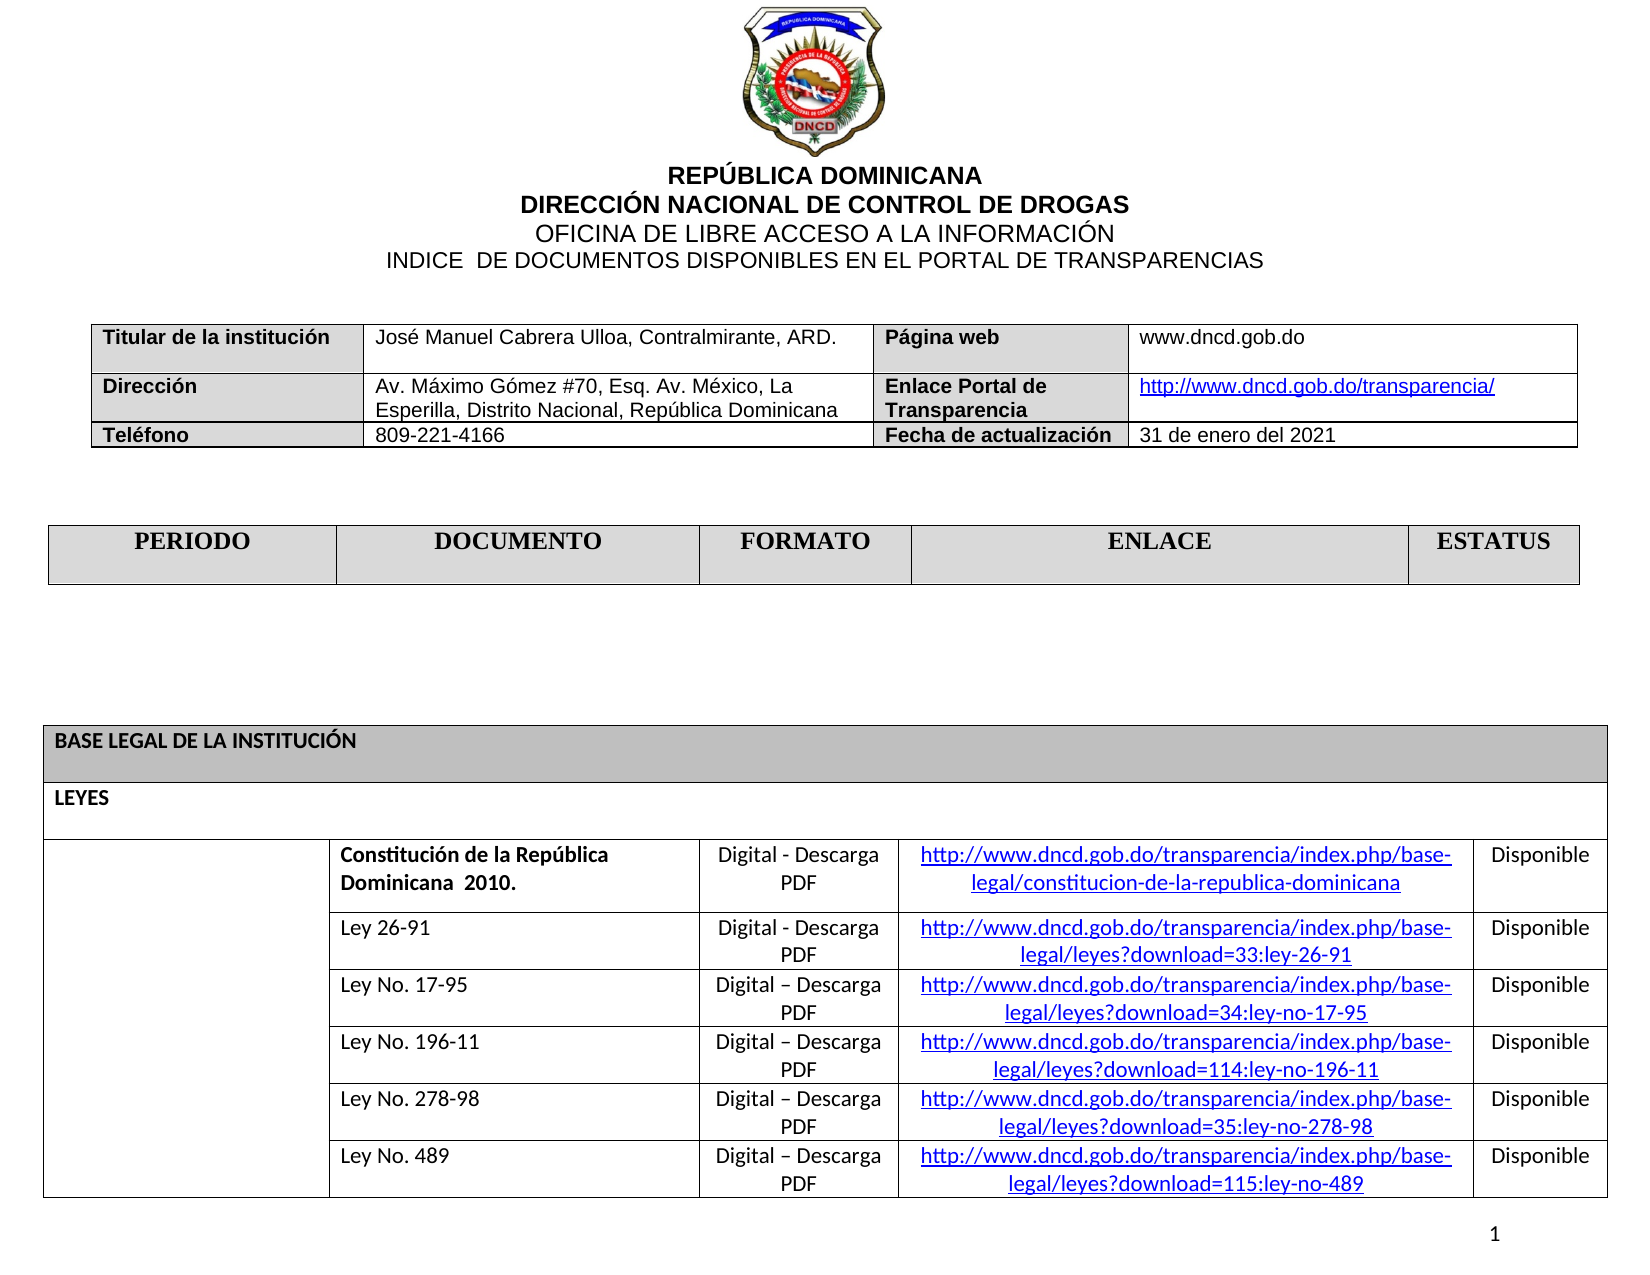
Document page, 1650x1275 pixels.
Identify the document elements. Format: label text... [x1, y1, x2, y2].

table_cell Ley No. 17-95 [330, 970, 699, 1026]
table_cell Disponible [1474, 1027, 1607, 1083]
table_cell Digital – Descarga PDF [700, 1084, 898, 1140]
table_cell http://www.dncd.gob.do/transparencia/index.php/base-legal/leyes?download=33:ley-26-91 [899, 913, 1473, 969]
table_cell Ley 26-91 [330, 913, 699, 969]
table_cell Ley No. 278-98 [330, 1084, 699, 1140]
table_cell Digital – Descarga PDF [700, 1027, 898, 1083]
table_cell Digital – Descarga PDF [700, 970, 898, 1026]
table_cell Digital - Descarga PDF [700, 913, 898, 969]
table_cell [44, 840, 329, 1197]
table_cell http://www.dncd.gob.do/transparencia/index.php/base-legal/leyes?download=114:ley-no-196-11 [899, 1027, 1473, 1083]
table_cell http://www.dncd.gob.do/transparencia/index.php/base-legal/leyes?download=115:ley-no-489 [899, 1141, 1473, 1197]
table_cell Disponible [1474, 1084, 1607, 1140]
table_cell Ley No. 489 [330, 1141, 699, 1197]
table_cell LEYES [44, 783, 1607, 839]
table_header BASE LEGAL DE LA INSTITUCIÓN [44, 726, 1607, 782]
picture [742, 5, 886, 157]
table_cell Disponible [1474, 840, 1607, 912]
table_cell http://www.dncd.gob.do/transparencia/index.php/base-legal/constitucion-de-la-republica-dominicana [899, 840, 1473, 912]
table_cell http://www.dncd.gob.do/transparencia/index.php/base-legal/leyes?download=34:ley-no-17-95 [899, 970, 1473, 1026]
table_cell Digital - Descarga PDF [700, 840, 898, 912]
table_cell http://www.dncd.gob.do/transparencia/index.php/base-legal/leyes?download=35:ley-no-278-98 [899, 1084, 1473, 1140]
table_cell Disponible [1474, 1141, 1607, 1197]
table_cell Ley No. 196-11 [330, 1027, 699, 1083]
table_cell Digital – Descarga PDF [700, 1141, 898, 1197]
table_cell Disponible [1474, 913, 1607, 969]
table_cell Disponible [1474, 970, 1607, 1026]
table_cell Constitución de la República Dominicana 2010. [330, 840, 699, 912]
